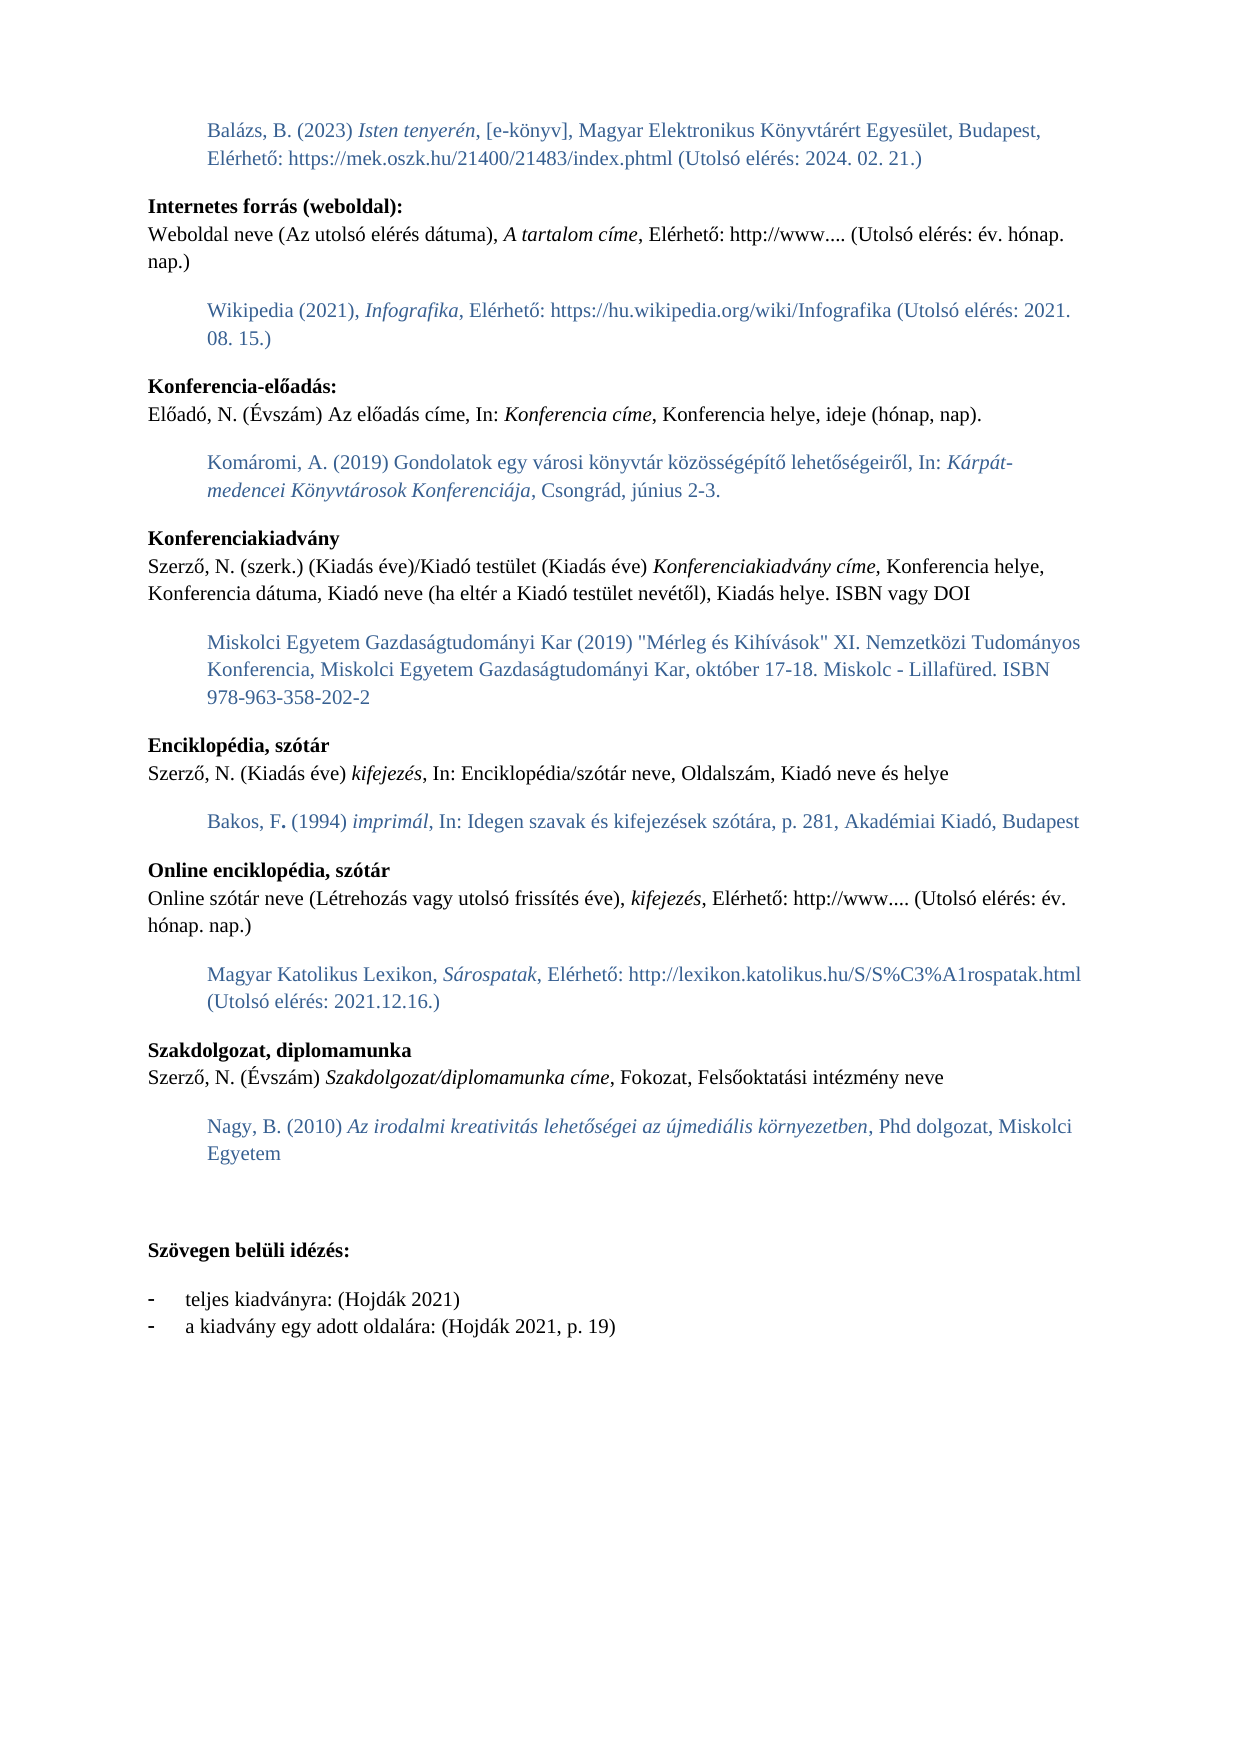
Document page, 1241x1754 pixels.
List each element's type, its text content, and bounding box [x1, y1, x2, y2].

text Bakos, F. (1994) imprimál, In: Idegen szavak és kifejezések szótára, p. 281, Akadémiai Kiadó, Budapest [207, 809, 1092, 833]
list teljes kiadványra: (Hojdák 2021) [148, 1286, 1092, 1311]
text Wikipedia (2021), Infografika, Elérhető: https://hu.wikipedia.org/wiki/Infografika (Utolsó elérés: 2021. 08. 15.) [207, 298, 1092, 349]
text Szövegen belüli idézés: [148, 1238, 1092, 1262]
text Szakdolgozat, diplomamunka Szerző, N. (Évszám) Szakdolgozat/diplomamunka címe, Fokozat, Felsőoktatási intézmény neve [148, 1037, 1092, 1089]
text Komáromi, A. (2019) Gondolatok egy városi könyvtár közösségépítő lehetőségeiről, In: Kárpát-medencei Könyvtárosok Konferenciája, Csongrád, június 2-3. [207, 450, 1092, 502]
text Magyar Katolikus Lexikon, Sárospatak, Elérhető: http://lexikon.katolikus.hu/S/S%C3%A1rospatak.html (Utolsó elérés: 2021.12.16.) [207, 961, 1092, 1013]
text Miskolci Egyetem Gazdaságtudományi Kar (2019) "Mérleg és Kihívások" XI. Nemzetközi Tudományos Konferencia, Miskolci Egyetem Gazdaságtudományi Kar, október 17-18. Miskolc - Lillafüred. ISBN 978-963-358-202-2 [207, 630, 1092, 709]
text Nagy, B. (2010) Az irodalmi kreativitás lehetőségei az újmediális környezetben, Phd dolgozat, Miskolci Egyetem [207, 1113, 1092, 1165]
text Online enciklopédia, szótár Online szótár neve (Létrehozás vagy utolsó frissítés éve), kifejezés, Elérhető: http://www.... (Utolsó elérés: év. hónap. nap.) [148, 858, 1092, 937]
text Konferencia-előadás: Előadó, N. (Évszám) Az előadás címe, In: Konferencia címe, Konferencia helye, ideje (hónap, nap). [148, 374, 1092, 426]
text Balázs, B. (2023) Isten tenyerén, [e-könyv], Magyar Elektronikus Könyvtárért Egyesület, Budapest, Elérhető: https://mek.oszk.hu/21400/21483/index.phtml (Utolsó elérés: 2024. 02. 21.) [207, 118, 1092, 170]
list a kiadvány egy adott oldalára: (Hojdák 2021, p. 19) [148, 1314, 1092, 1338]
text Enciklopédia, szótár Szerző, N. (Kiadás éve) kifejezés, In: Enciklopédia/szótár neve, Oldalszám, Kiadó neve és helye [148, 733, 1092, 785]
text Konferenciakiadvány Szerző, N. (szerk.) (Kiadás éve)/Kiadó testület (Kiadás éve) Konferenciakiadvány címe, Konferencia helye, Konferencia dátuma, Kiadó neve (ha eltér a Kiadó testület nevétől), Kiadás helye. ISBN vagy DOI [148, 526, 1092, 605]
text Internetes forrás (weboldal): Weboldal neve (Az utolsó elérés dátuma), A tartalom címe, Elérhető: http://www.... (Utolsó elérés: év. hónap. nap.) [148, 194, 1092, 273]
